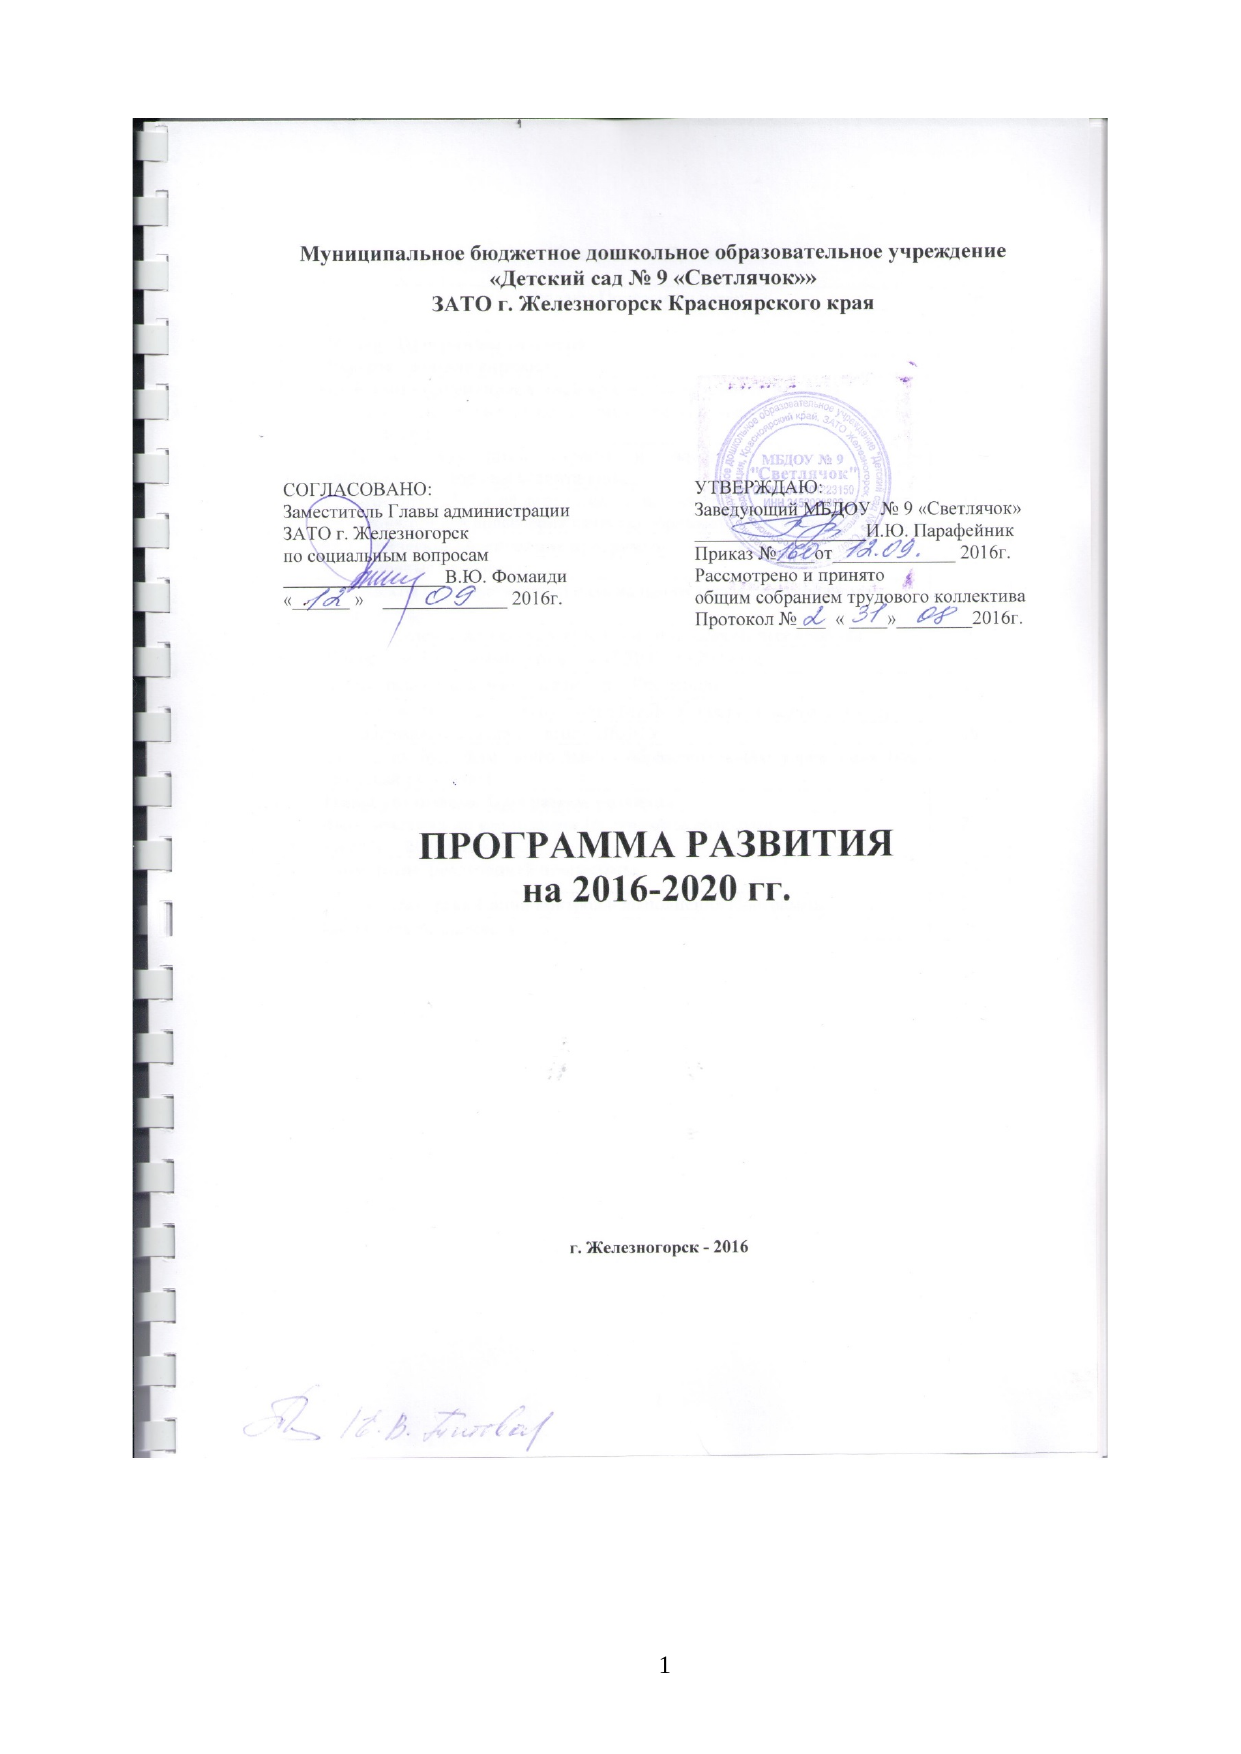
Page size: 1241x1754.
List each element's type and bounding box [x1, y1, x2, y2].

picture [132, 118, 1108, 1460]
